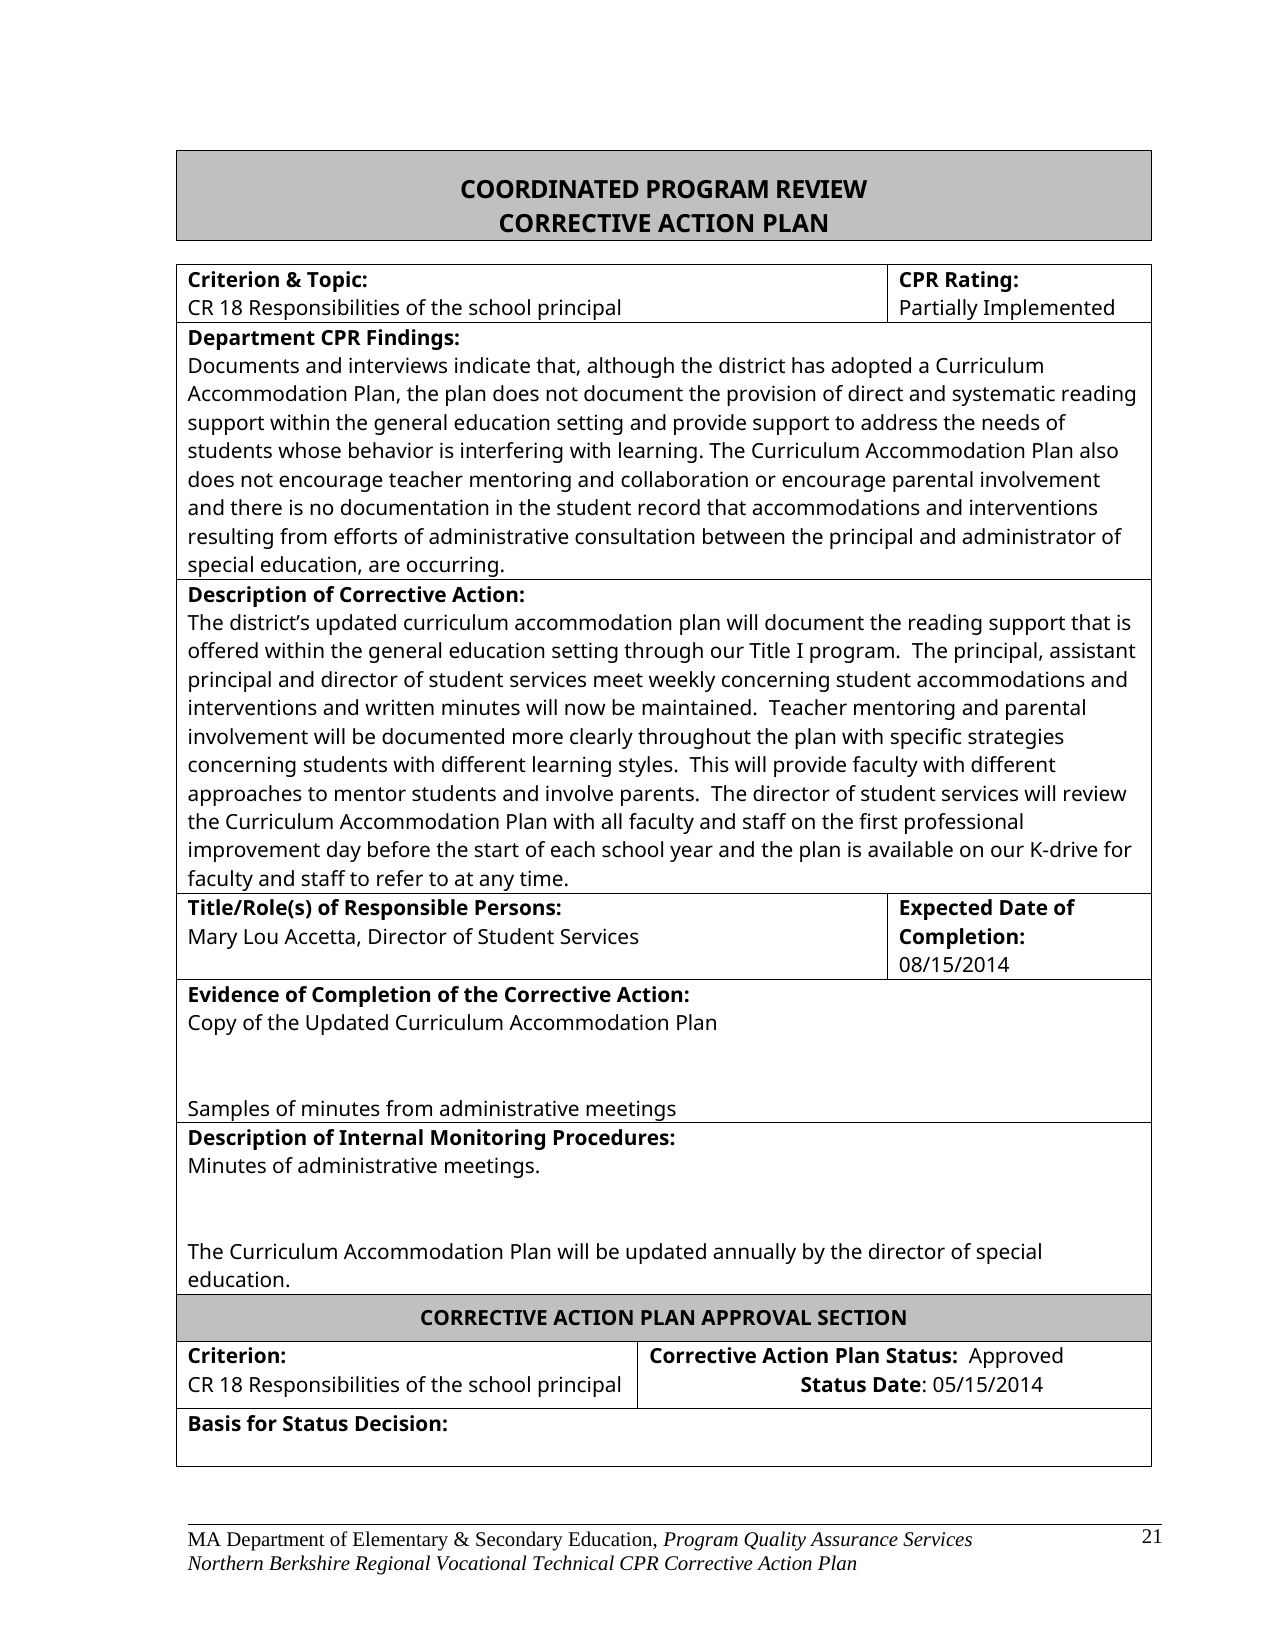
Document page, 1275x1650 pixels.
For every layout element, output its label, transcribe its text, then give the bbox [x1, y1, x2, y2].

table_cell Basis for Status Decision: [177, 1409, 1151, 1466]
table_cell Expected Date of Completion: 08/15/2014 [888, 894, 1151, 979]
table_cell CORRECTIVE ACTION PLAN APPROVAL SECTION [177, 1295, 1151, 1341]
table_cell Description of Corrective Action: The district’s updated curriculum accommodation plan will document the reading support that is offered within the general education setting through our Title I program. The principal, assistant principal and director of student services meet weekly concerning student accommodations and interventions and written minutes will now be maintained. Teacher mentoring and parental involvement will be documented more clearly throughout the plan with specific strategies concerning students with different learning styles. This will provide faculty with different approaches to mentor students and involve parents. The director of student services will review the Curriculum Accommodation Plan with all faculty and staff on the first professional improvement day before the start of each school year and the plan is available on our K-drive for faculty and staff to refer to at any time. [177, 580, 1151, 892]
table_header CPR Rating: Partially Implemented [888, 265, 1151, 322]
table_cell Corrective Action Plan Status: Approved Status Date: 05/15/2014 [638, 1342, 1151, 1408]
table_cell Evidence of Completion of the Corrective Action: Copy of the Updated Curriculum Accommodation Plan Samples of minutes from administrative meetings [177, 980, 1151, 1122]
table_header Criterion & Topic: CR 18 Responsibilities of the school principal [177, 265, 887, 322]
table_cell Title/Role(s) of Responsible Persons: Mary Lou Accetta, Director of Student Services [177, 894, 887, 979]
table_cell Department CPR Findings: Documents and interviews indicate that, although the district has adopted a Curriculum Accommodation Plan, the plan does not document the provision of direct and systematic reading support within the general education setting and provide support to address the needs of students whose behavior is interfering with learning. The Curriculum Accommodation Plan also does not encourage teacher mentoring and collaboration or encourage parental involvement and there is no documentation in the student record that accommodations and interventions resulting from efforts of administrative consultation between the principal and administrator of special education, are occurring. [177, 323, 1151, 579]
table_cell Description of Internal Monitoring Procedures: Minutes of administrative meetings. The Curriculum Accommodation Plan will be updated annually by the director of special education. [177, 1123, 1151, 1294]
table_cell Criterion: CR 18 Responsibilities of the school principal [177, 1342, 637, 1408]
table_header COORDINATED PROGRAM REVIEW CORRECTIVE ACTION PLAN [177, 151, 1151, 240]
